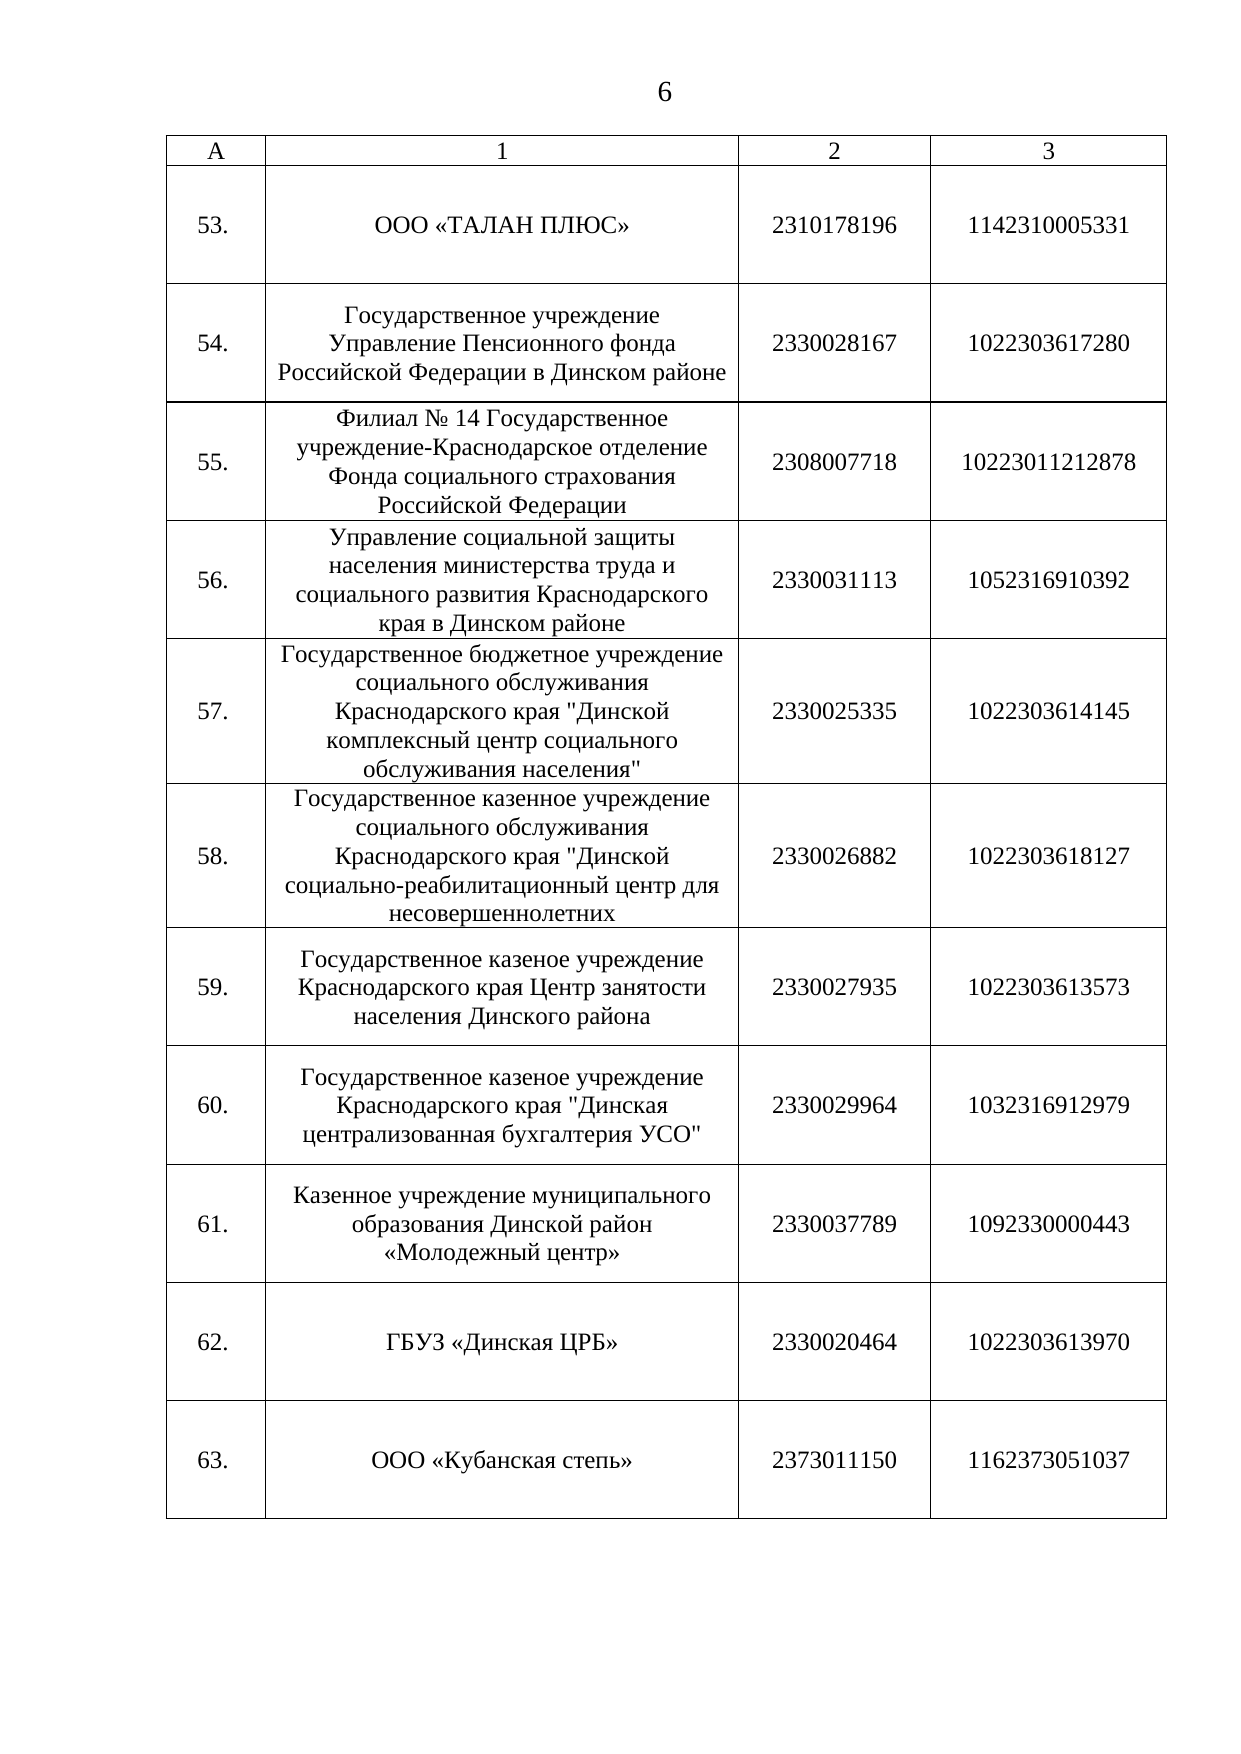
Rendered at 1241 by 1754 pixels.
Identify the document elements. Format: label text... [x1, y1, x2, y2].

table_cell [167, 1165, 265, 1282]
table_cell 1022303613970 [931, 1283, 1166, 1400]
table_cell [167, 928, 265, 1045]
table_cell 1162373051037 [931, 1401, 1166, 1518]
table_cell 2330026882 [739, 784, 930, 927]
table_cell 1022303618127 [931, 784, 1166, 927]
table_header 2 [739, 136, 930, 165]
table_cell 2330037789 [739, 1165, 930, 1282]
table_cell 2310178196 [739, 166, 930, 283]
table_cell [167, 403, 265, 519]
table_cell 2330025335 [739, 639, 930, 782]
table_cell 1022303613573 [931, 928, 1166, 1045]
table_cell Государственное учреждение Управление Пенсионного фонда Российской Федерации в Динском районе [266, 284, 738, 401]
table_cell Государственное бюджетное учреждение социального обслуживания Краснодарского края "Динской комплексный центр социального обслуживания населения" [266, 639, 738, 782]
table_header 3 [931, 136, 1166, 165]
table_cell 2330031113 [739, 521, 930, 638]
table_cell Государственное казеное учреждение Краснодарского края Центр занятости населения Динского района [266, 928, 738, 1045]
table_cell Казенное учреждение муниципального образования Динской район «Молодежный центр» [266, 1165, 738, 1282]
table_cell 1142310005331 [931, 166, 1166, 283]
table_cell Филиал № 14 Государственное учреждение-Краснодарское отделение Фонда социального страхования Российской Федерации [266, 403, 738, 519]
table_cell [167, 784, 265, 927]
table_cell 1092330000443 [931, 1165, 1166, 1282]
table_cell 2308007718 [739, 403, 930, 519]
table_cell [167, 1283, 265, 1400]
table_cell 10223011212878 [931, 403, 1166, 519]
table_header 1 [266, 136, 738, 165]
table_cell ООО «Кубанская степь» [266, 1401, 738, 1518]
table_cell [167, 521, 265, 638]
table_cell 2373011150 [739, 1401, 930, 1518]
table_cell 1022303614145 [931, 639, 1166, 782]
table_cell 1052316910392 [931, 521, 1166, 638]
table_cell 2330028167 [739, 284, 930, 401]
table_cell 1022303617280 [931, 284, 1166, 401]
table_cell [167, 1046, 265, 1163]
table_cell [167, 1401, 265, 1518]
table_cell 2330020464 [739, 1283, 930, 1400]
table_cell 1032316912979 [931, 1046, 1166, 1163]
table_header А [167, 136, 265, 165]
table_cell [167, 284, 265, 401]
table_cell 2330027935 [739, 928, 930, 1045]
table_cell ГБУЗ «Динская ЦРБ» [266, 1283, 738, 1400]
table_cell Государственное казенное учреждение социального обслуживания Краснодарского края "Динской социально-реабилитационный центр для несовершеннолетних [266, 784, 738, 927]
table_cell Управление социальной защиты населения министерства труда и социального развития Краснодарского края в Динском районе [266, 521, 738, 638]
table_cell ООО «ТАЛАН ПЛЮС» [266, 166, 738, 283]
table_cell [167, 166, 265, 283]
table_cell 2330029964 [739, 1046, 930, 1163]
table_cell [167, 639, 265, 782]
table_cell Государственное казеное учреждение Краснодарского края "Динская централизованная бухгалтерия УСО" [266, 1046, 738, 1163]
